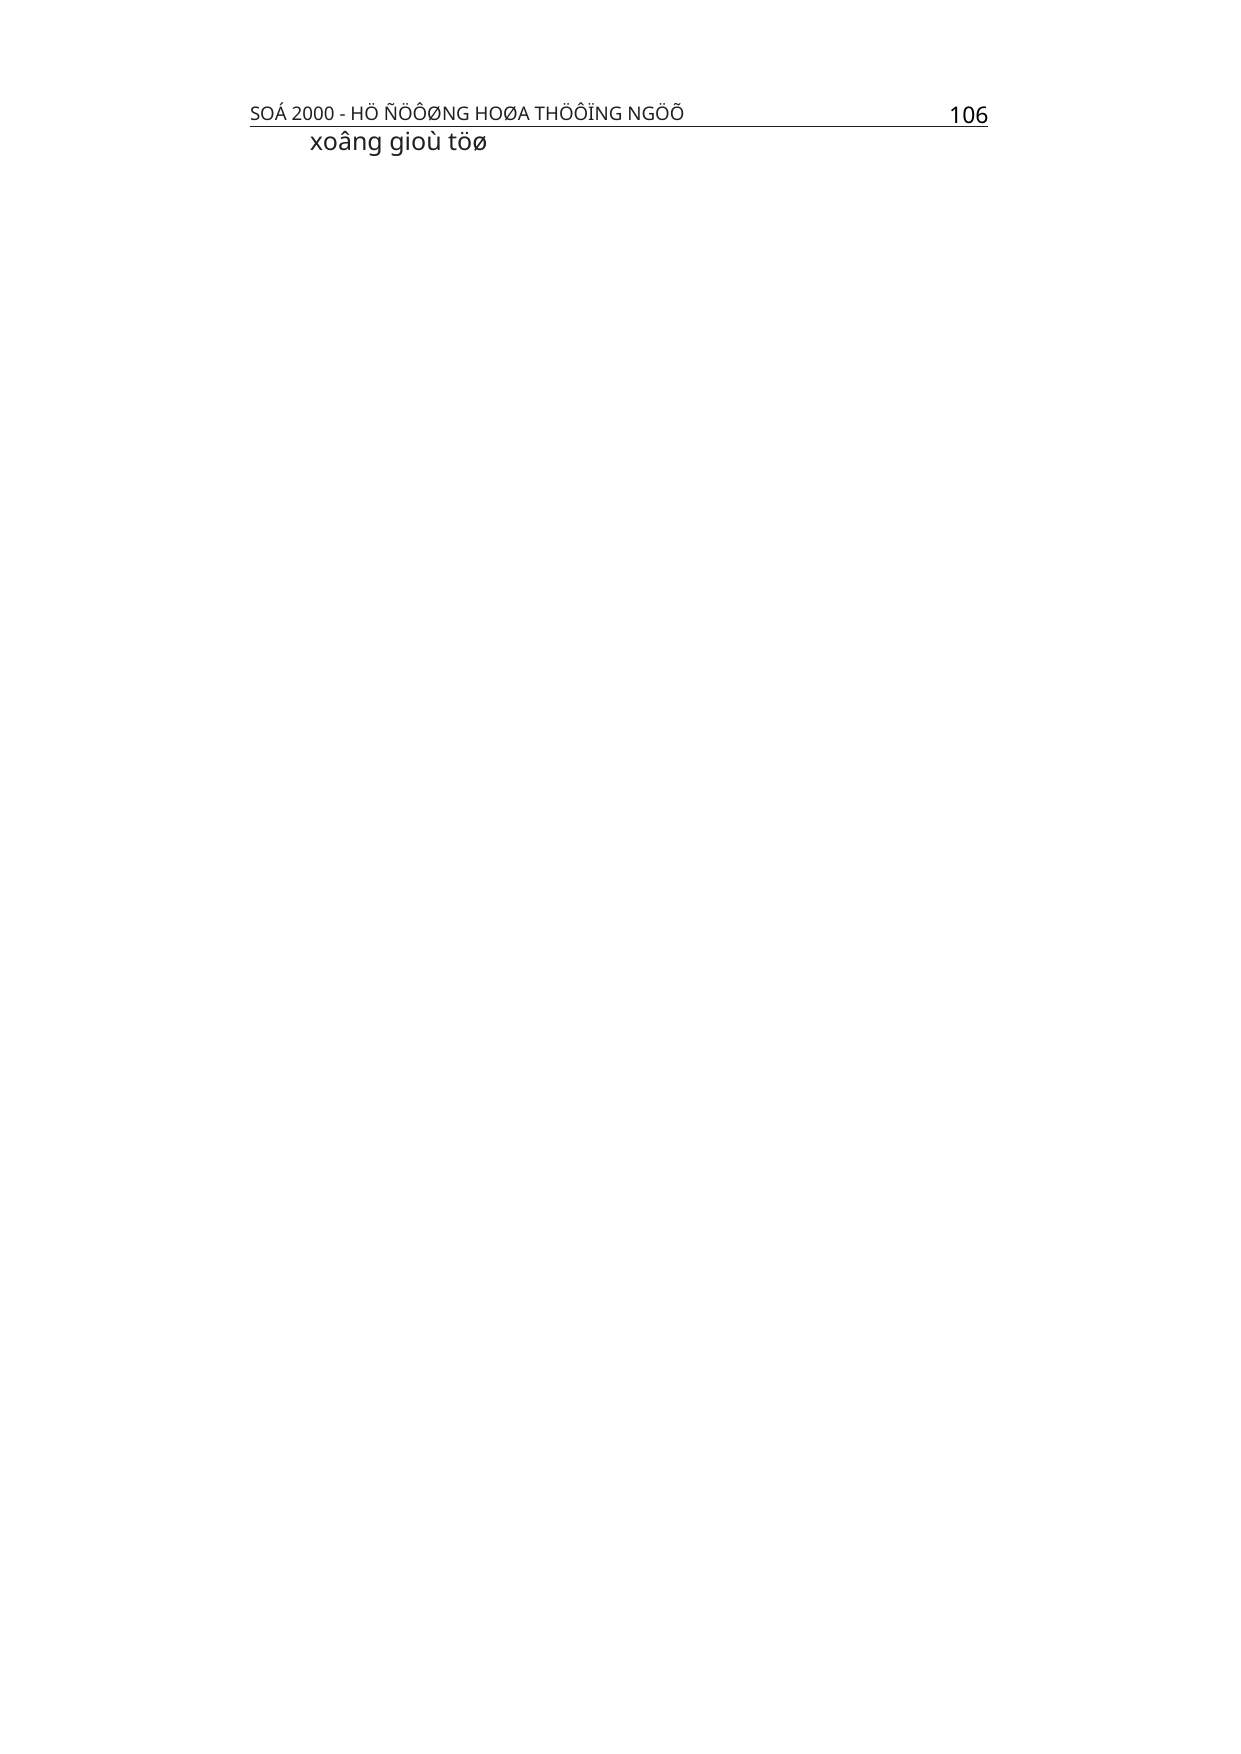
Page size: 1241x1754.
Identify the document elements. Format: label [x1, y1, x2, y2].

text [309, 125, 1092, 157]
